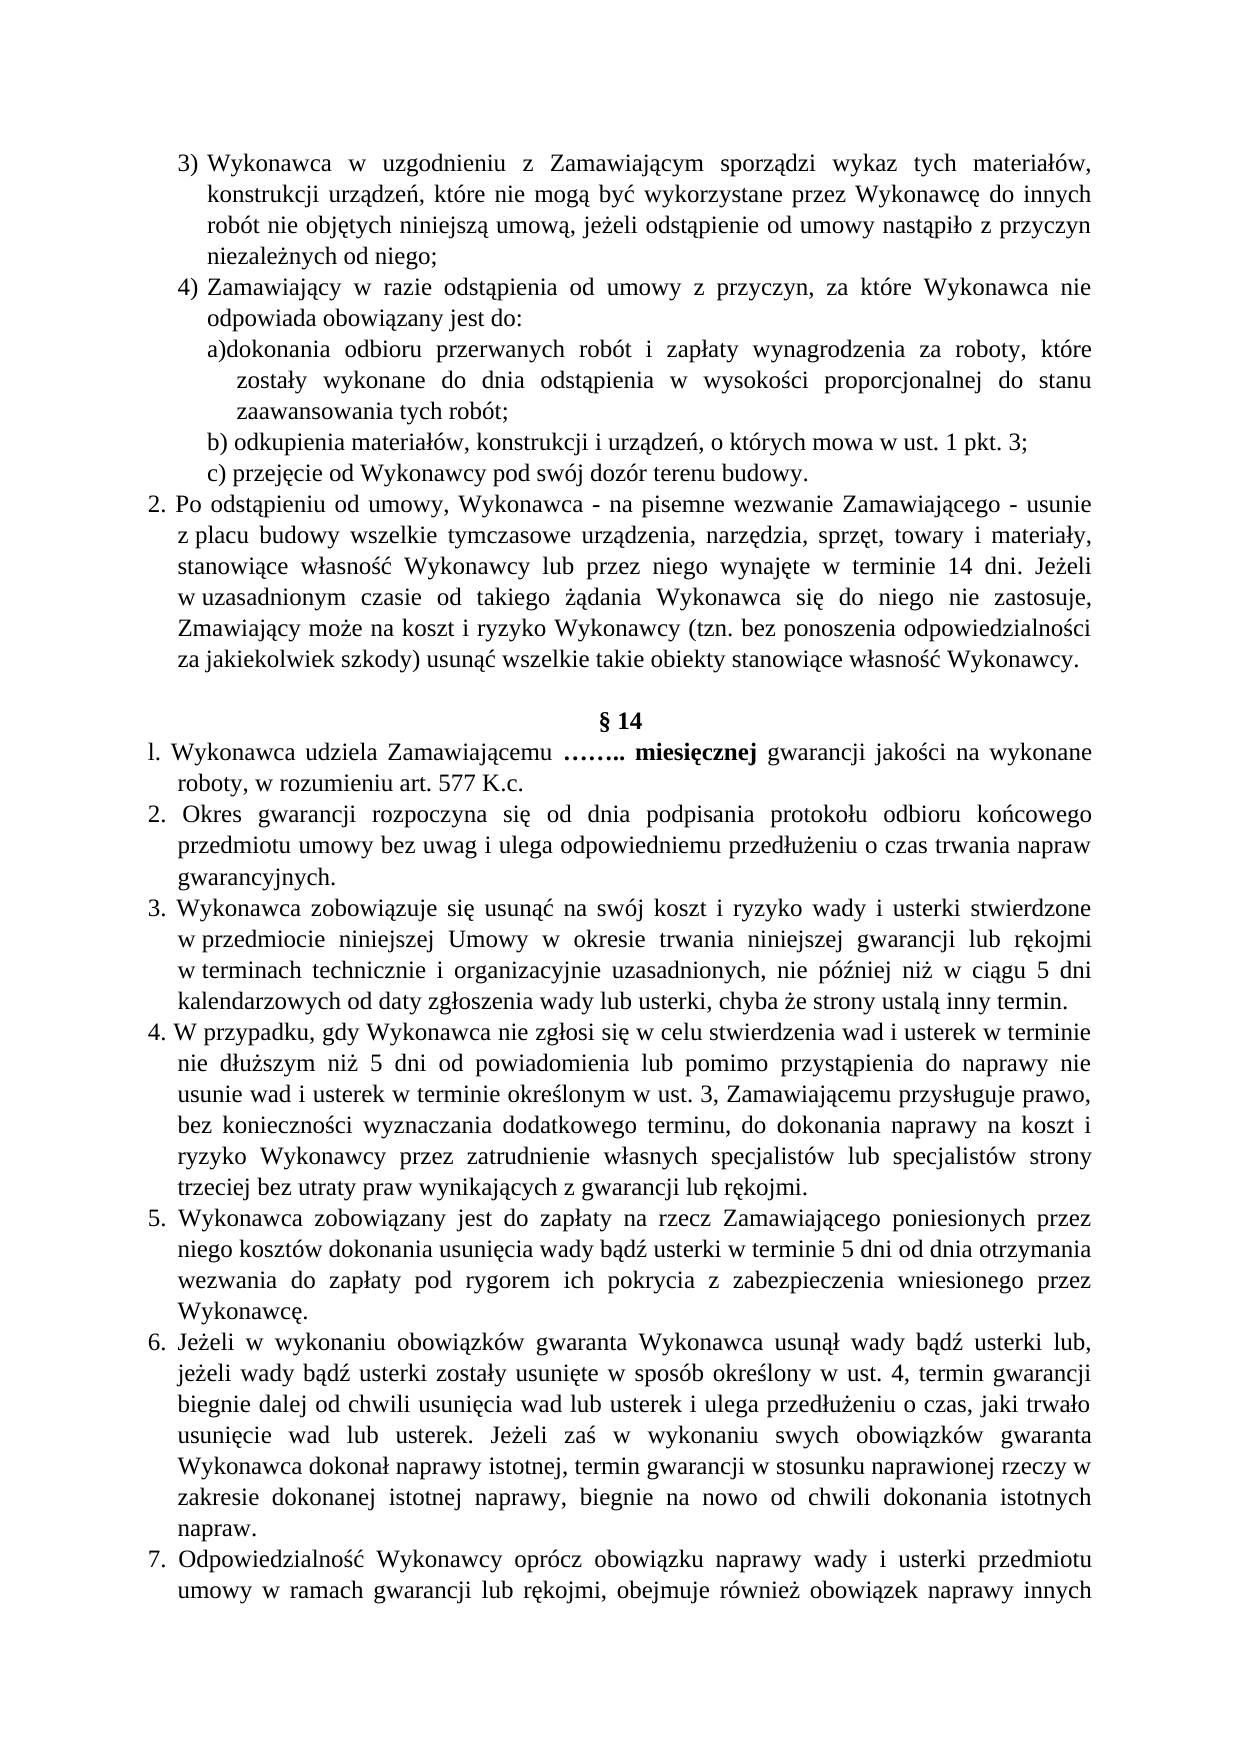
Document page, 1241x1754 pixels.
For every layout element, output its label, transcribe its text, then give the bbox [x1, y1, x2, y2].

text c) przejęcie od Wykonawcy pod swój dozór terenu budowy. [207, 458, 1092, 487]
text 2. Okres gwarancji rozpoczyna się od dnia podpisania protokołu odbioru końcowego przedmiotu umowy bez uwag i ulega odpowiedniemu przedłużeniu o czas trwania napraw gwarancyjnych. [148, 799, 1092, 890]
text 3. Wykonawca zobowiązuje się usunąć na swój koszt i ryzyko wady i usterki stwierdzone w przedmiocie niniejszej Umowy w okresie trwania niniejszej gwarancji lub rękojmi w terminach technicznie i organizacyjnie uzasadnionych, nie później niż w ciągu 5 dni kalendarzowych od daty zgłoszenia wady lub usterki, chyba że strony ustalą inny termin. [148, 893, 1092, 1014]
text 5. Wykonawca zobowiązany jest do zapłaty na rzecz Zamawiającego poniesionych przez niego kosztów dokonania usunięcia wady bądź usterki w terminie 5 dni od dnia otrzymania wezwania do zapłaty pod rygorem ich pokrycia z zabezpieczenia wniesionego przez Wykonawcę. [148, 1203, 1092, 1325]
text a)dokonania odbioru przerwanych robót i zapłaty wynagrodzenia za roboty, które zostały wykonane do dnia odstąpienia w wysokości proporcjonalnej do stanu zaawansowania tych robót; [207, 334, 1092, 425]
text 3) Wykonawca w uzgodnieniu z Zamawiającym sporządzi wykaz tych materiałów, konstrukcji urządzeń, które nie mogą być wykorzystane przez Wykonawcę do innych robót nie objętych niniejszą umową, jeżeli odstąpienie od umowy nastąpiło z przyczyn niezależnych od niego; [177, 148, 1092, 269]
text 4. W przypadku, gdy Wykonawca nie zgłosi się w celu stwierdzenia wad i usterek w terminie nie dłuższym niż 5 dni od powiadomienia lub pomimo przystąpienia do naprawy nie usunie wad i usterek w terminie określonym w ust. 3, Zamawiającemu przysługuje prawo, bez konieczności wyznaczania dodatkowego terminu, do dokonania naprawy na koszt i ryzyko Wykonawcy przez zatrudnienie własnych specjalistów lub specjalistów strony trzeciej bez utraty praw wynikających z gwarancji lub rękojmi. [148, 1017, 1092, 1201]
text § 14 [148, 706, 1092, 735]
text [148, 1544, 1092, 1604]
text b) odkupienia materiałów, konstrukcji i urządzeń, o których mowa w ust. 1 pkt. 3; [207, 427, 1092, 456]
text 2. Po odstąpieniu od umowy, Wykonawca - na pisemne wezwanie Zamawiającego - usunie z placu budowy wszelkie tymczasowe urządzenia, narzędzia, sprzęt, towary i materiały, stanowiące własność Wykonawcy lub przez niego wynajęte w terminie 14 dni. Jeżeli w uzasadnionym czasie od takiego żądania Wykonawca się do niego nie zastosuje, Zmawiający może na koszt i ryzyko Wykonawcy (tzn. bez ponoszenia odpowiedzialności za jakiekolwiek szkody) usunąć wszelkie takie obiekty stanowiące własność Wykonawcy. [148, 489, 1092, 673]
text 6. Jeżeli w wykonaniu obowiązków gwaranta Wykonawca usunął wady bądź usterki lub, jeżeli wady bądź usterki zostały usunięte w sposób określony w ust. 4, termin gwarancji biegnie dalej od chwili usunięcia wad lub usterek i ulega przedłużeniu o czas, jaki trwało usunięcie wad lub usterek. Jeżeli zaś w wykonaniu swych obowiązków gwaranta Wykonawca dokonał naprawy istotnej, termin gwarancji w stosunku naprawionej rzeczy w zakresie dokonanej istotnej naprawy, biegnie na nowo od chwili dokonania istotnych napraw. [148, 1327, 1092, 1542]
text l. Wykonawca udziela Zamawiającemu …….. miesięcznej gwarancji jakości na wykonane roboty, w rozumieniu art. 577 K.c. [148, 737, 1092, 797]
text 4) Zamawiający w razie odstąpienia od umowy z przyczyn, za które Wykonawca nie odpowiada obowiązany jest do: [177, 272, 1092, 332]
